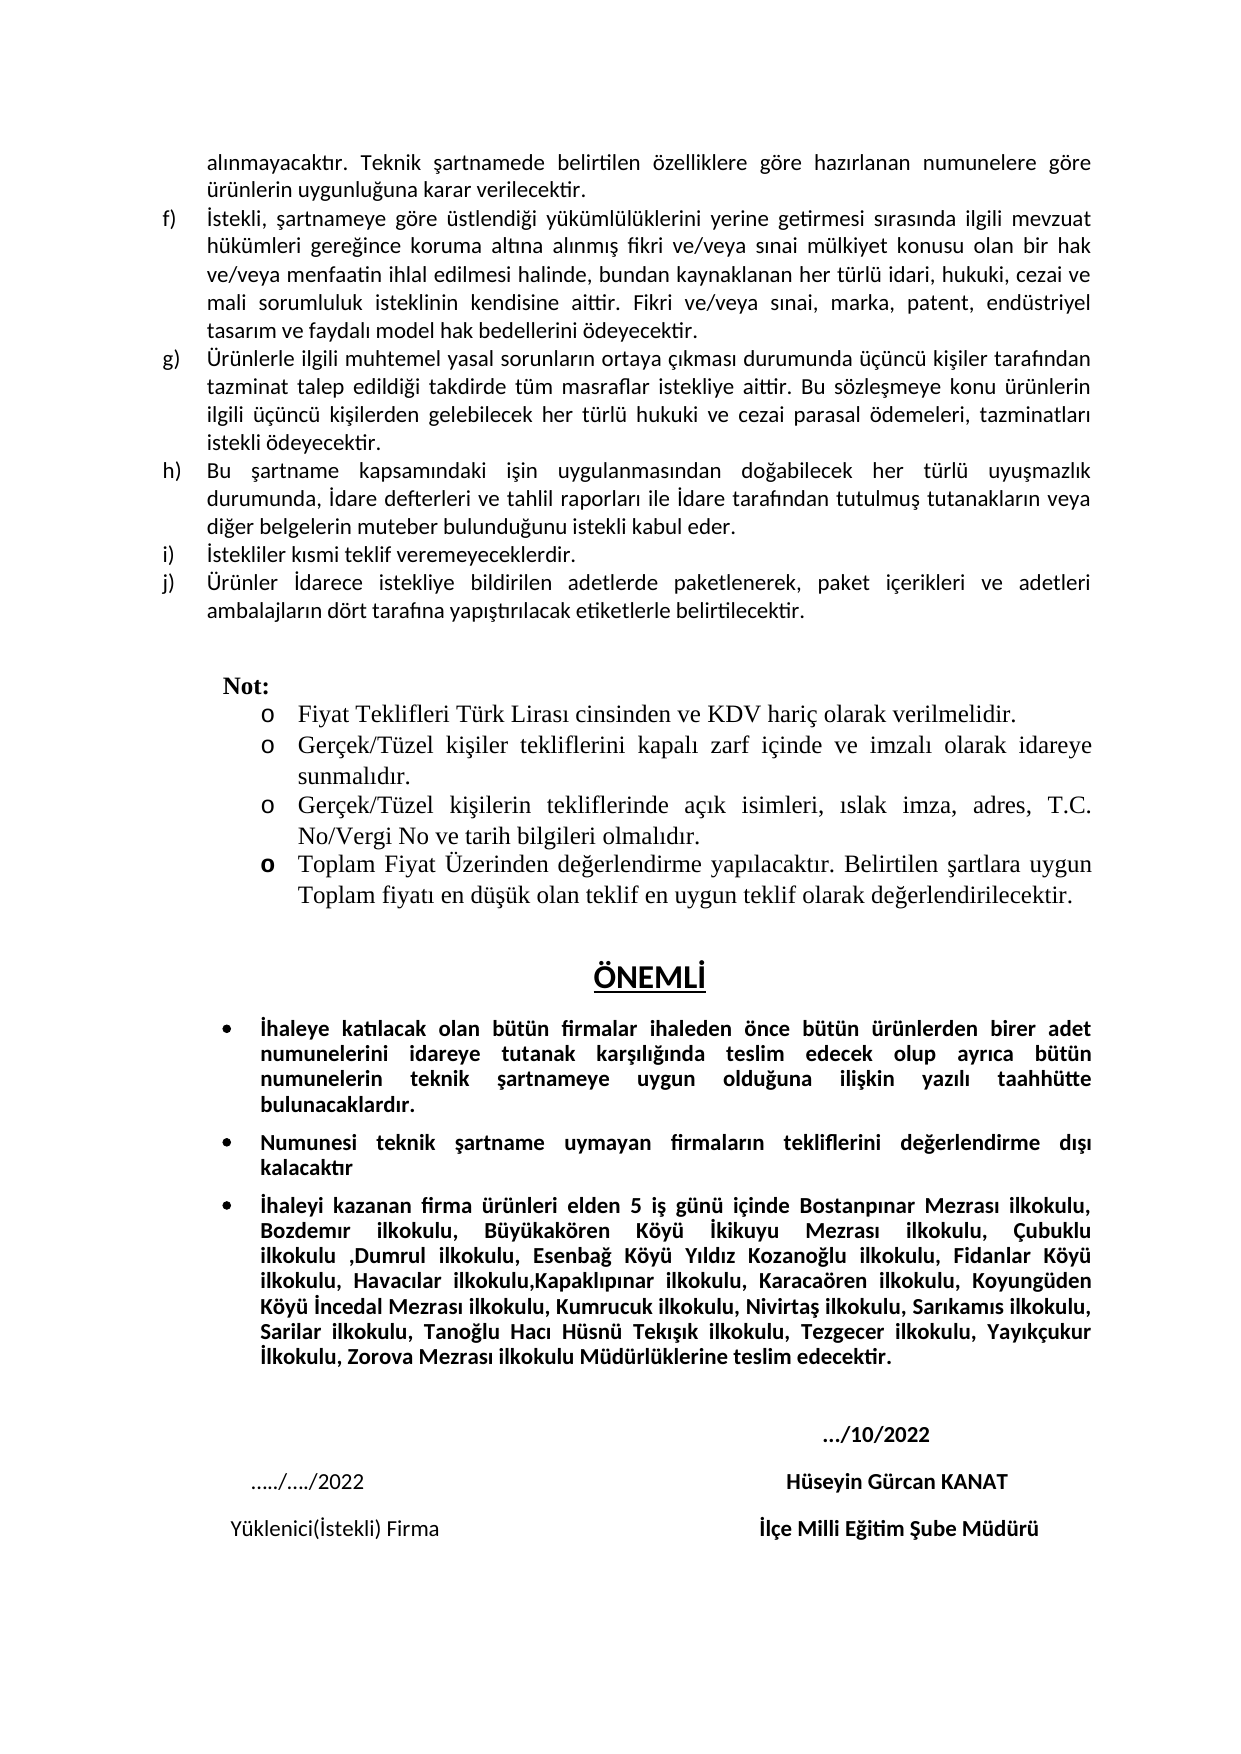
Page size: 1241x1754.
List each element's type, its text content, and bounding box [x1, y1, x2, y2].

list Numunesi teknik şartname uymayan firmaların tekliflerini değerlendirme dışı kalacaktır [223, 1130, 1093, 1181]
list Bu şartname kapsamındaki işin uygulanmasından doğabilecek her türlü uyuşmazlık durumunda, İdare defterleri ve tahlil raporları ile İdare tarafından tutulmuş tutanakların veya diğer belgelerin muteber bulunduğunu istekli kabul eder. [162, 456, 1093, 540]
text ÖNEMLİ [207, 956, 1093, 997]
list Ürünler İdarece istekliye bildirilen adetlerde paketlenerek, paket içerikleri ve adetleri ambalajların dört tarafına yapıştırılacak etiketlerle belirtilecektir. [162, 568, 1093, 624]
text .../10/2022 [148, 1421, 1093, 1449]
list Gerçek/Tüzel kişiler tekliflerini kapalı zarf içinde ve imzalı olarak idareye sunmalıdır. [260, 730, 1093, 790]
list Ürünlerle ilgili muhtemel yasal sorunların ortaya çıkması durumunda üçüncü kişiler tarafından tazminat talep edildiği takdirde tüm masraflar istekliye aittir. Bu sözleşmeye konu ürünlerin ilgili üçüncü kişilerden gelebilecek her türlü hukuki ve cezai parasal ödemeleri, tazminatları istekli ödeyecektir. [162, 344, 1093, 456]
text …../…./2022 Hüseyin Gürcan KANAT [148, 1467, 1093, 1496]
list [162, 148, 1093, 204]
list İhaleye katılacak olan bütün firmalar ihaleden önce bütün ürünlerden birer adet numunelerini idareye tutanak karşılığında teslim edecek olup ayrıca bütün numunelerin teknik şartnameye uygun olduğuna ilişkin yazılı taahhütte bulunacaklardır. [223, 1017, 1093, 1118]
list Gerçek/Tüzel kişilerin tekliflerinde açık isimleri, ıslak imza, adres, T.C. No/Vergi No ve tarih bilgileri olmalıdır. [260, 790, 1093, 849]
list Fiyat Teklifleri Türk Lirası cinsinden ve KDV hariç olarak verilmelidir. [260, 699, 1093, 730]
list İhaleyi kazanan firma ürünleri elden 5 iş günü içinde Bostanpınar Mezrası ilkokulu, Bozdemır ilkokulu, Büyükakören Köyü İkikuyu Mezrası ilkokulu, Çubuklu ilkokulu ,Dumrul ilkokulu, Esenbağ Köyü Yıldız Kozanoğlu ilkokulu, Fidanlar Köyü ilkokulu, Havacılar ilkokulu,Kapaklıpınar ilkokulu, Karacaören ilkokulu, Koyungüden Köyü İncedal Mezrası ilkokulu, Kumrucuk ilkokulu, Nivirtaş ilkokulu, Sarıkamıs ilkokulu, Sarilar ilkokulu, Tanoğlu Hacı Hüsnü Tekışık ilkokulu, Tezgecer ilkokulu, Yayıkçukur İlkokulu, Zorova Mezrası ilkokulu Müdürlüklerine teslim edecektir. [223, 1193, 1093, 1370]
list İstekliler kısmi teklif veremeyeceklerdir. [162, 540, 1093, 568]
text Yüklenici(İstekli) Firma İlçe Milli Eğitim Şube Müdürü [148, 1514, 1093, 1542]
list Not: [223, 671, 1093, 699]
list Toplam Fiyat Üzerinden değerlendirme yapılacaktır. Belirtilen şartlara uygun Toplam fiyatı en düşük olan teklif en uygun teklif olarak değerlendirilecektir. [260, 849, 1093, 909]
list İstekli, şartnameye göre üstlendiği yükümlülüklerini yerine getirmesi sırasında ilgili mevzuat hükümleri gereğince koruma altına alınmış fikri ve/veya sınai mülkiyet konusu olan bir hak ve/veya menfaatin ihlal edilmesi halinde, bundan kaynaklanan her türlü idari, hukuki, cezai ve mali sorumluluk isteklinin kendisine aittir. Fikri ve/veya sınai, marka, patent, endüstriyel tasarım ve faydalı model hak bedellerini ödeyecektir. [162, 204, 1093, 344]
